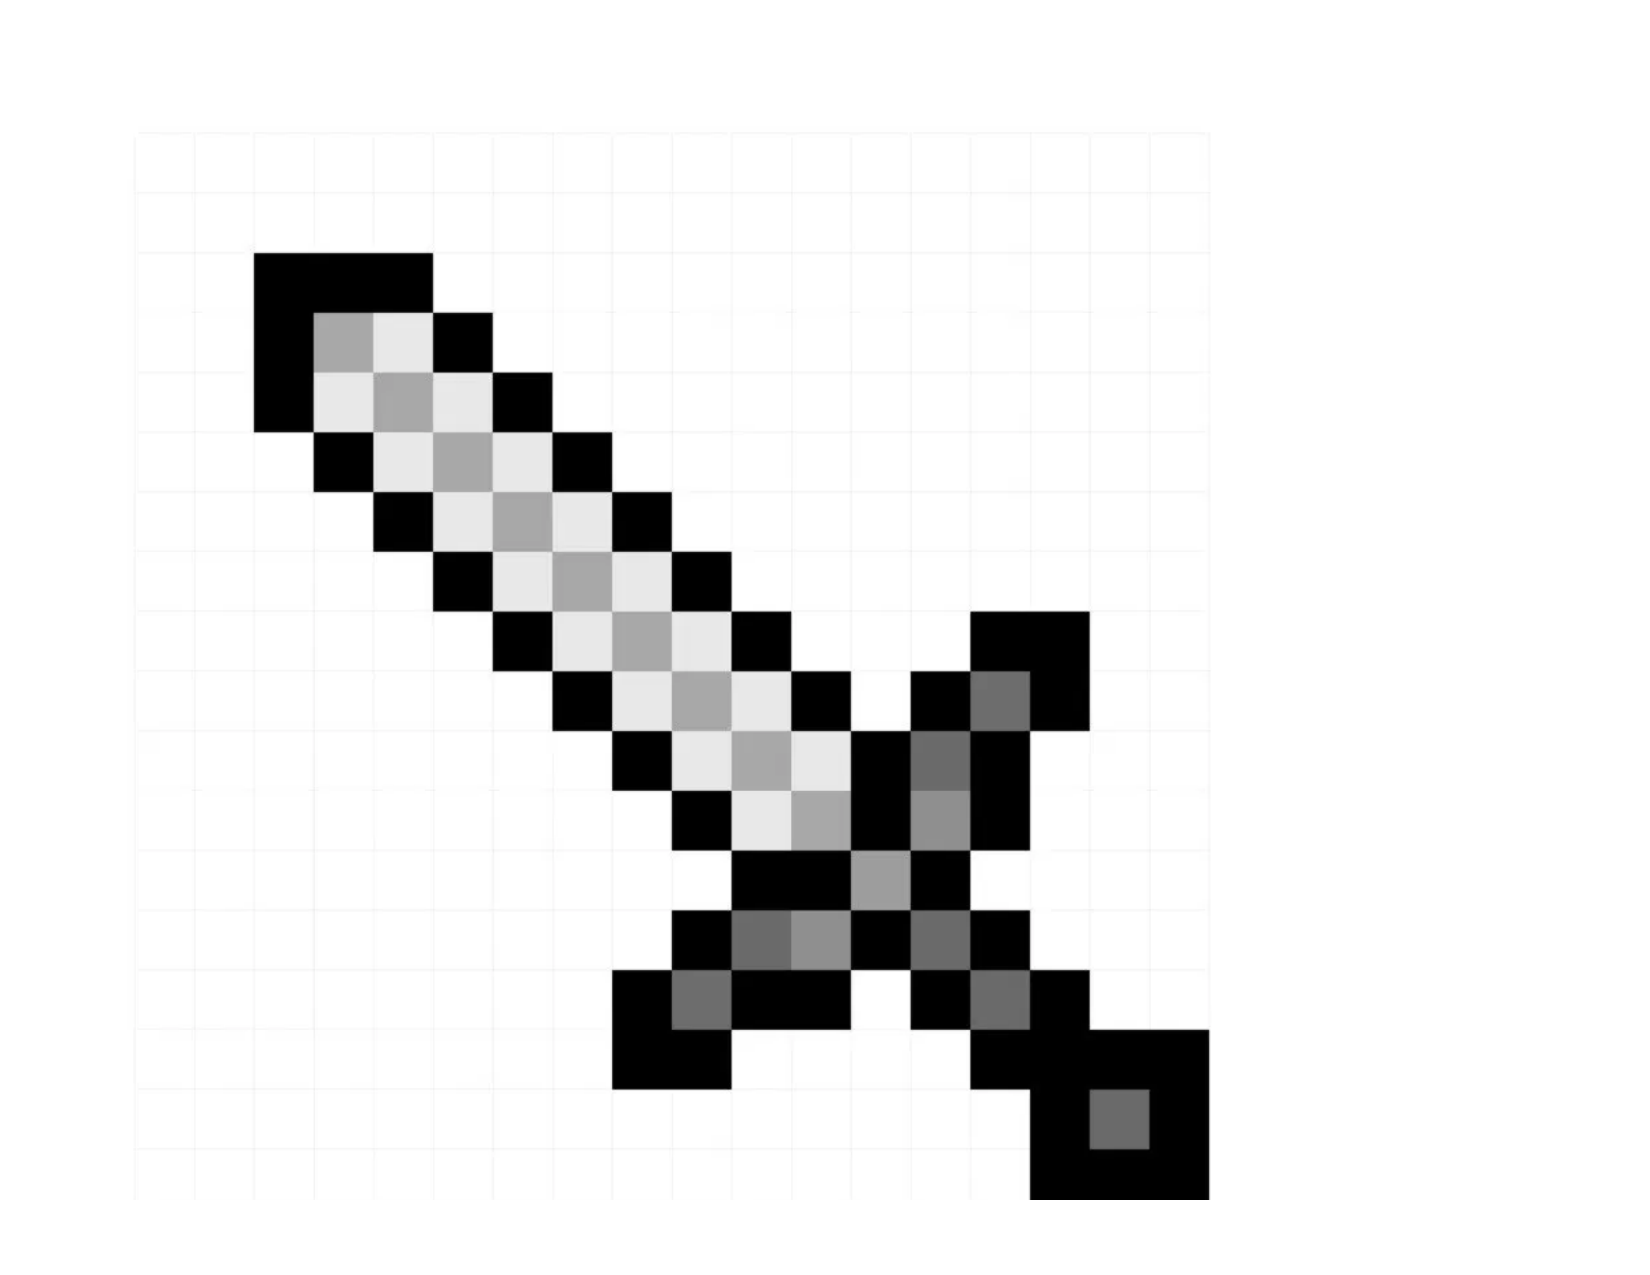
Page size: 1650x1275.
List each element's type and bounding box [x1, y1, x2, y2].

picture [75, 75, 1269, 1200]
